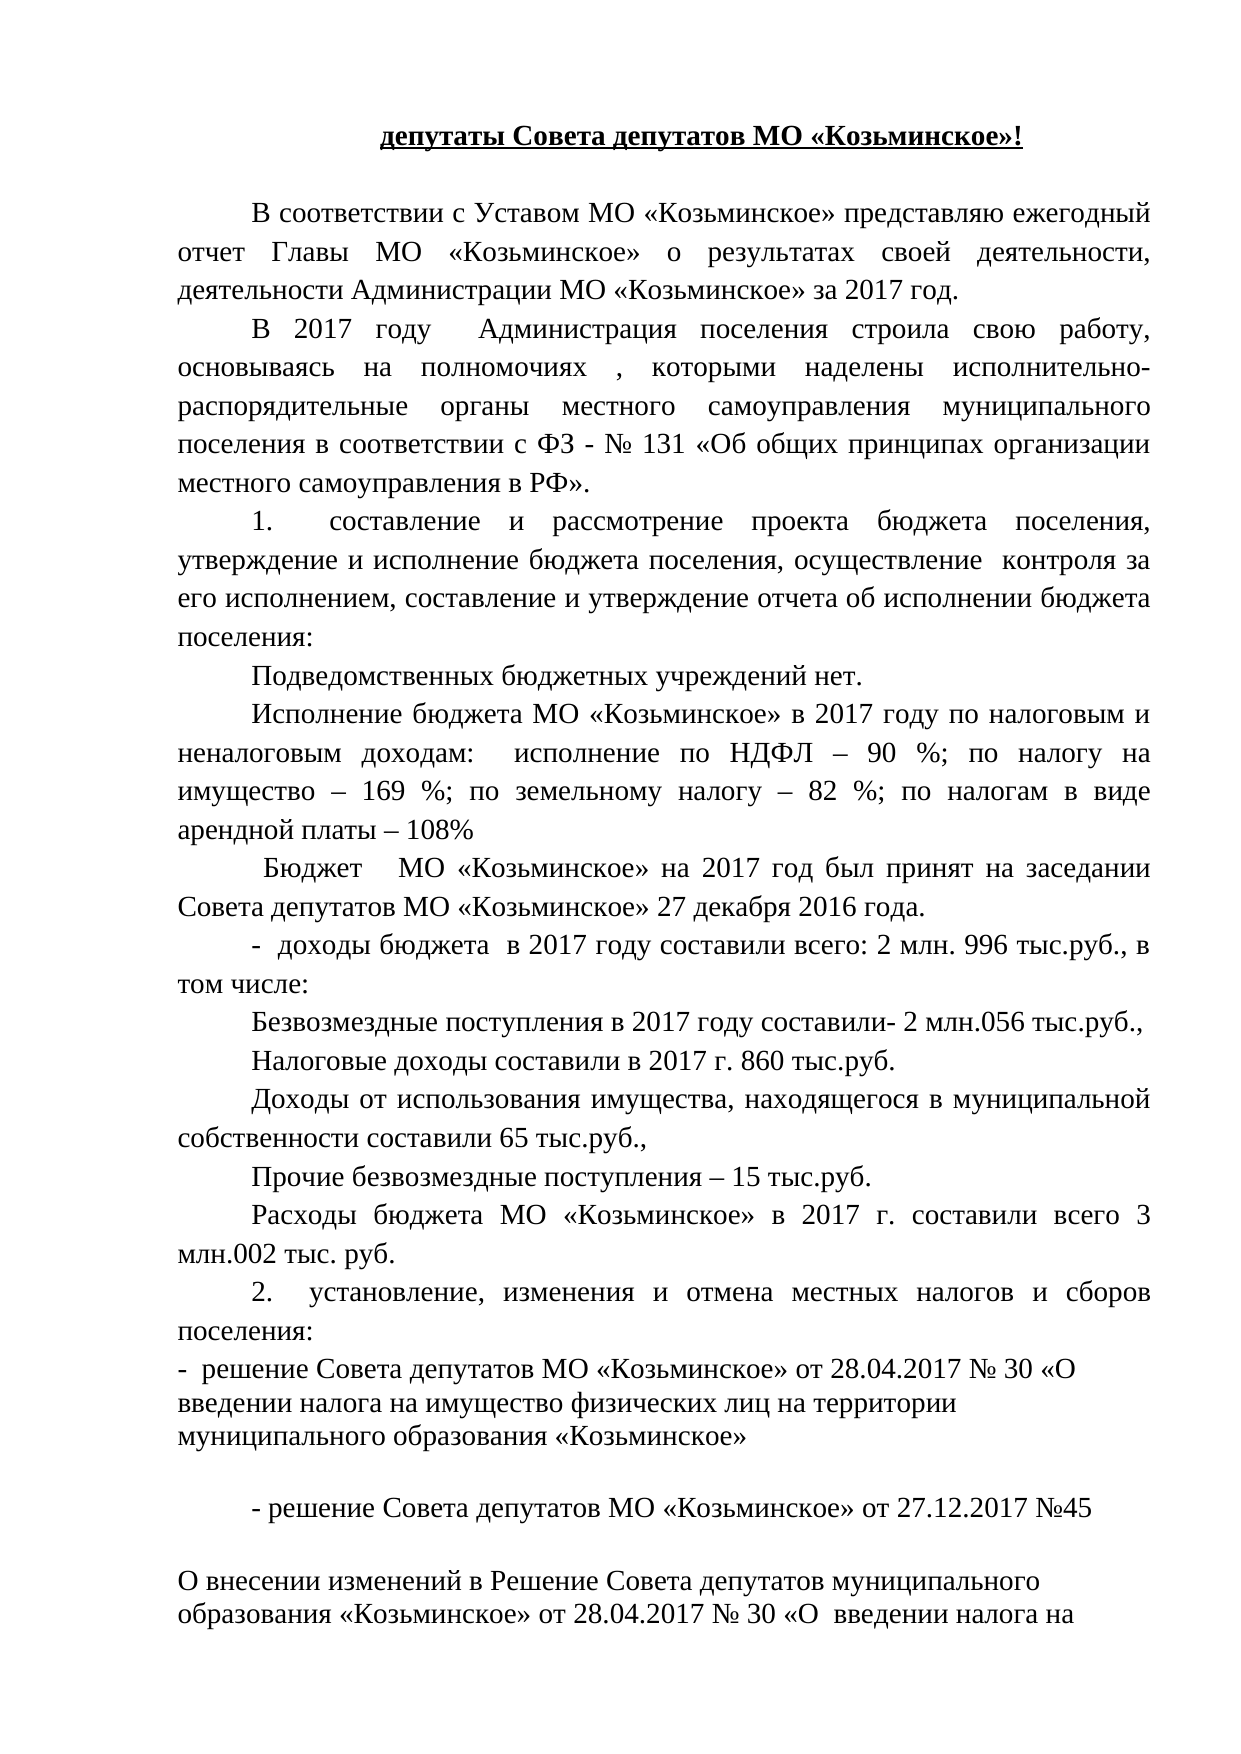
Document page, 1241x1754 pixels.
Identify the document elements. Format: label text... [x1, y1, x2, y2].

text депутаты Совета депутатов МО «Козьминское»! [177, 118, 1152, 152]
text Налоговые доходы составили в 2017 г. 860 тыс.руб. [177, 1043, 1152, 1077]
text 2. установление, изменения и отмена местных налогов и сборов поселения: [177, 1274, 1152, 1346]
text Безвозмездные поступления в 2017 году составили- 2 млн.056 тыс.руб., [177, 1004, 1152, 1038]
text 1. составление и рассмотрение проекта бюджета поселения, утверждение и исполнение бюджета поселения, осуществление контроля за его исполнением, составление и утверждение отчета об исполнении бюджета поселения: [177, 503, 1152, 653]
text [177, 1563, 1152, 1630]
text Доходы от использования имущества, находящегося в муниципальной собственности составили 65 тыс.руб., [177, 1082, 1152, 1154]
text Прочие безвозмездные поступления – 15 тыс.руб. [177, 1159, 1152, 1192]
text Бюджет МО «Козьминское» на 2017 год был принят на заседании Совета депутатов МО «Козьминское» 27 декабря 2016 года. [177, 850, 1152, 922]
text В 2017 году Администрация поселения строила свою работу, основываясь на полномочиях , которыми наделены исполнительно-распорядительные органы местного самоуправления муниципального поселения в соответствии с ФЗ - № 131 «Об общих принципах организации местного самоуправления в РФ». [177, 311, 1152, 498]
text - решение Совета депутатов МО «Козьминское» от 28.04.2017 № 30 «О введении налога на имущество физических лиц на территории муниципального образования «Козьминское» [177, 1351, 1152, 1452]
text - решение Совета депутатов МО «Козьминское» от 27.12.2017 №45 [177, 1491, 1152, 1524]
text - доходы бюджета в 2017 году составили всего: 2 млн. 996 тыс.руб., в том числе: [177, 927, 1152, 999]
text В соответствии с Уставом МО «Козьминское» представляю ежегодный отчет Главы МО «Козьминское» о результатах своей деятельности, деятельности Администрации МО «Козьминское» за 2017 год. [177, 195, 1152, 306]
text Подведомственных бюджетных учреждений нет. [177, 658, 1152, 691]
text Исполнение бюджета МО «Козьминское» в 2017 году по налоговым и неналоговым доходам: исполнение по НДФЛ – 90 %; по налогу на имущество – 169 %; по земельному налогу – 82 %; по налогам в виде арендной платы – 108% [177, 696, 1152, 845]
text Расходы бюджета МО «Козьминское» в 2017 г. составили всего 3 млн.002 тыс. руб. [177, 1197, 1152, 1269]
